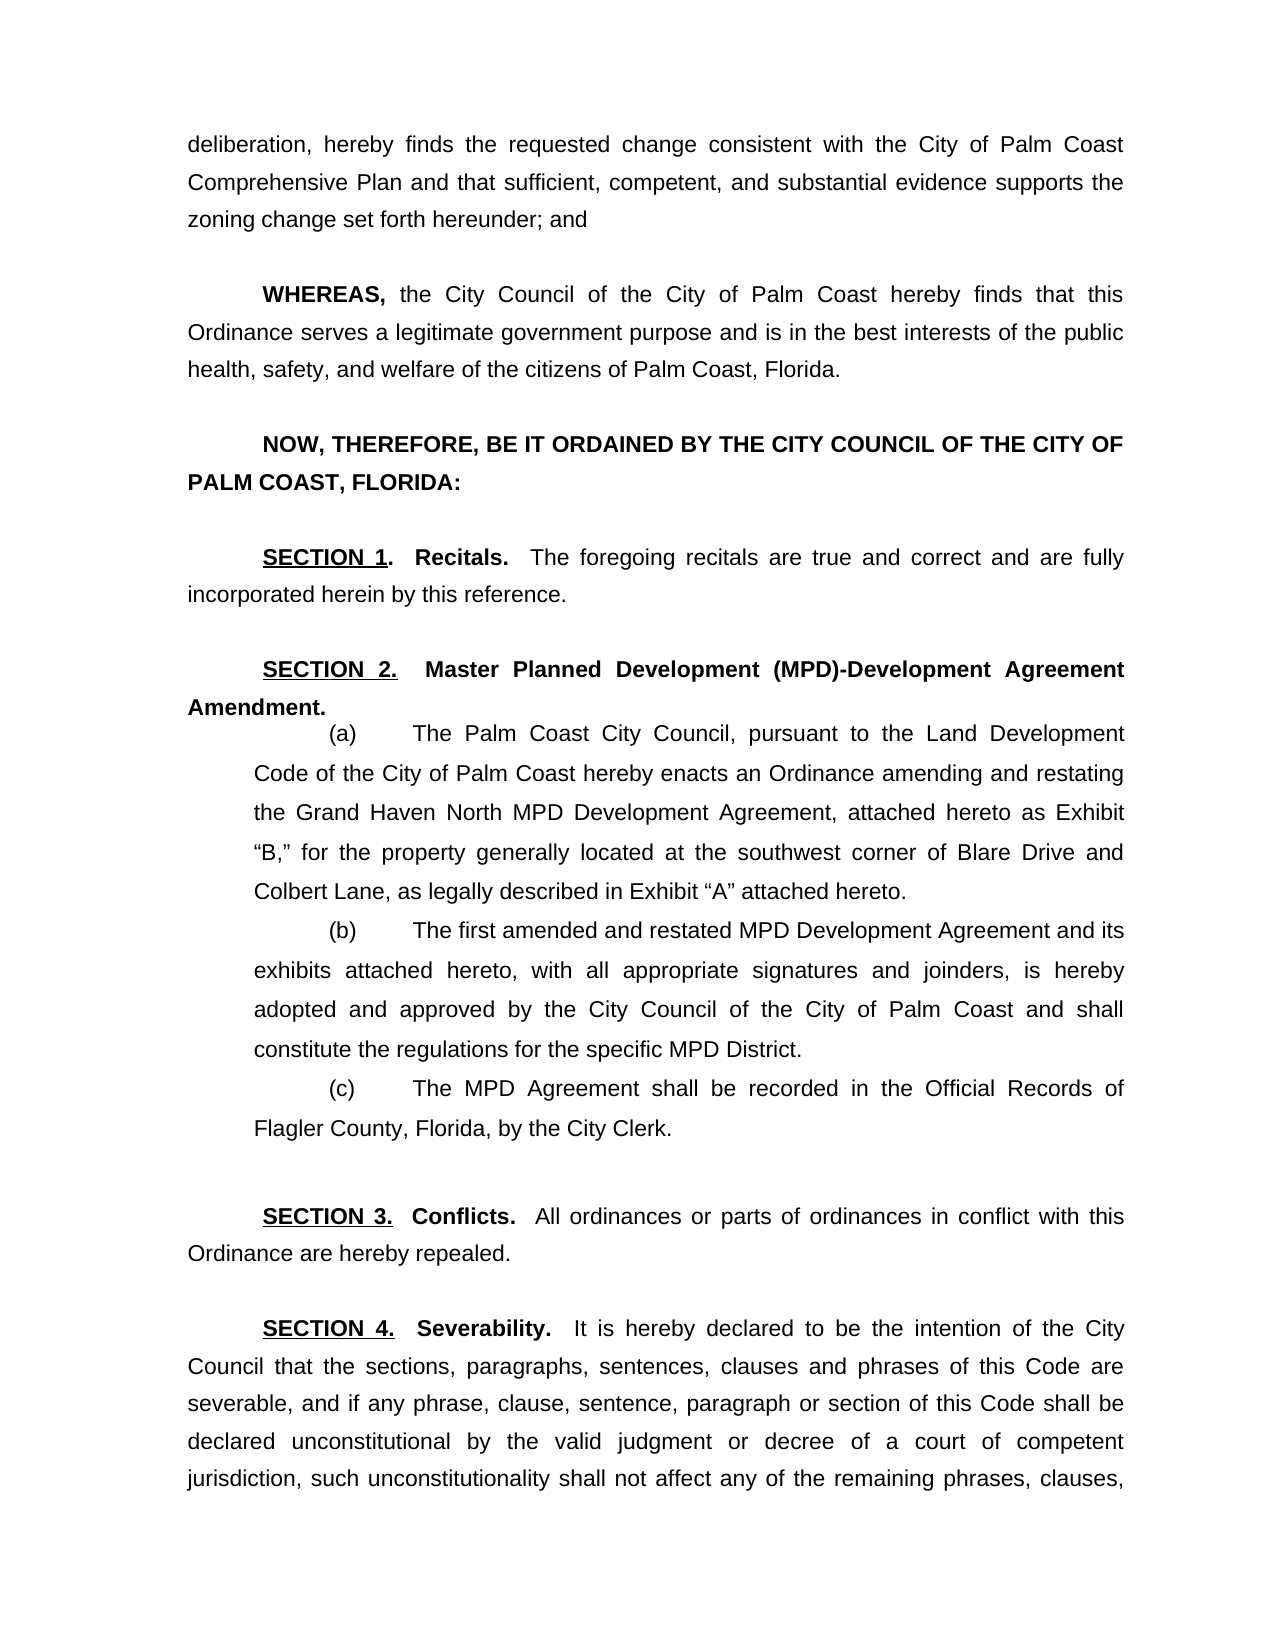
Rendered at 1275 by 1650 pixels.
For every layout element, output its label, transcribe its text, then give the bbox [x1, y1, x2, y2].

text SECTION 2. Master Planned Development (MPD)-Development Agreement Amendment. [187, 645, 1125, 720]
text SECTION 1. Recitals. The foregoing recitals are true and correct and are fully incorporated herein by this reference. [187, 532, 1125, 607]
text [187, 120, 1125, 232]
list The MPD Agreement shall be recorded in the Official Records of Flagler County, Florida, by the City Clerk. [253, 1075, 1125, 1141]
text SECTION 3. Conflicts. All ordinances or parts of ordinances in conflict with this Ordinance are hereby repealed. [187, 1192, 1125, 1267]
text NOW, THEREFORE, BE IT ORDAINED BY THE CITY COUNCIL OF THE CITY OF PALM COAST, FLORIDA: [187, 420, 1125, 495]
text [187, 1304, 1125, 1492]
list The first amended and restated MPD Development Agreement and its exhibits attached hereto, with all appropriate signatures and joinders, is hereby adopted and approved by the City Council of the City of Palm Coast and shall constitute the regulations for the specific MPD District. [253, 917, 1125, 1062]
list The Palm Coast City Council, pursuant to the Land Development Code of the City of Palm Coast hereby enacts an Ordinance amending and restating the Grand Haven North MPD Development Agreement, attached hereto as Exhibit “B,” for the property generally located at the southwest corner of Blare Drive and Colbert Lane, as legally described in Exhibit “A” attached hereto. [253, 720, 1125, 904]
text WHEREAS, the City Council of the City of Palm Coast hereby finds that this Ordinance serves a legitimate government purpose and is in the best interests of the public health, safety, and welfare of the citizens of Palm Coast, Florida. [187, 270, 1125, 382]
